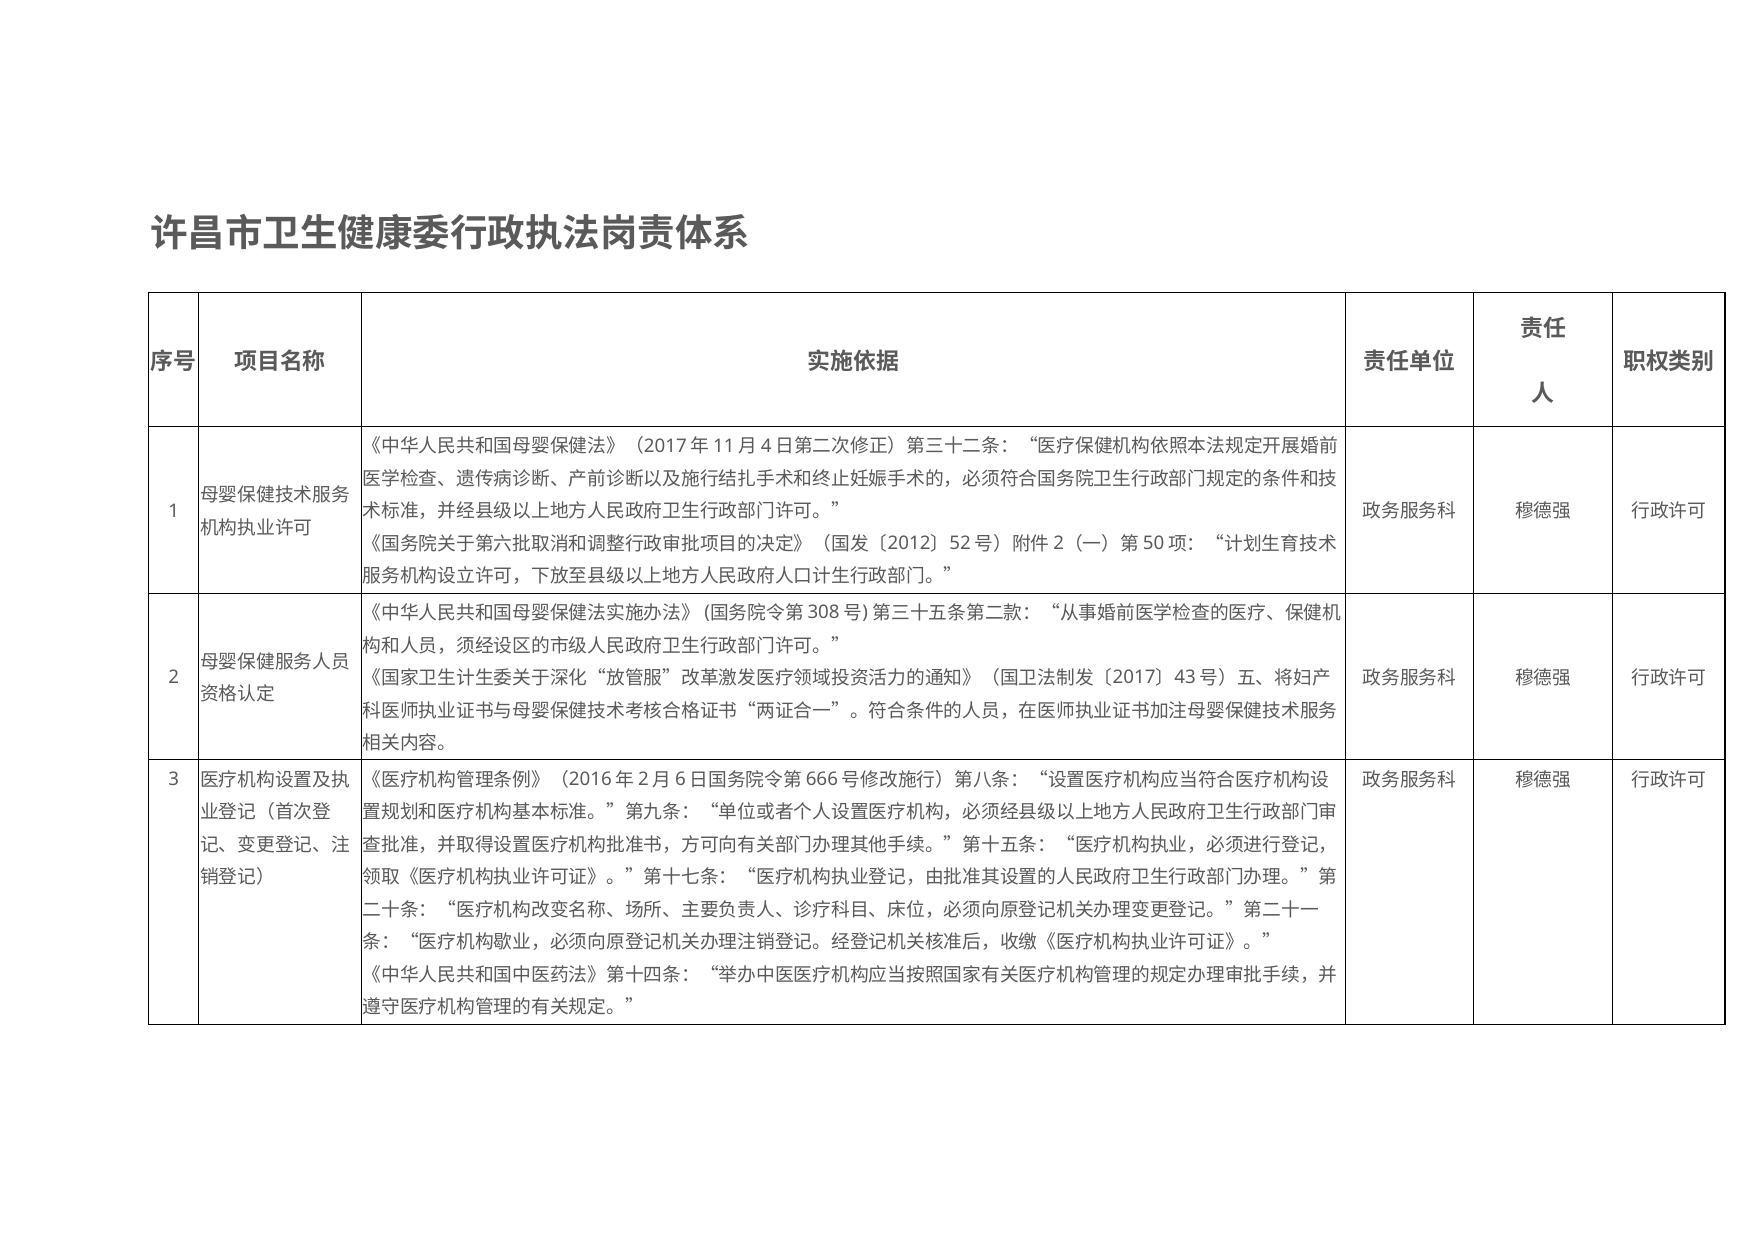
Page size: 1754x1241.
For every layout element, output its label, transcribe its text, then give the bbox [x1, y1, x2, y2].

table_cell 政务服务科 [1346, 760, 1473, 1023]
table_cell 《中华人民共和国母婴保健法》（2017年11月4日第二次修正）第三十二条：“医疗保健机构依照本法规定开展婚前医学检查、遗传病诊断、产前诊断以及施行结扎手术和终止妊娠手术的，必须符合国务院卫生行政部门规定的条件和技术标准，并经县级以上地方人民政府卫生行政部门许可。” 《国务院关于第六批取消和调整行政审批项目的决定》（国发〔2012〕52号）附件2（一）第50项：“计划生育技术服务机构设立许可，下放至县级以上地方人民政府人口计生行政部门。” [362, 427, 1345, 593]
table_header 职权类别 [1613, 293, 1724, 426]
table_cell 2 [149, 594, 198, 759]
table_cell 母婴保健技术服务机构执业许可 [199, 427, 361, 593]
table_cell 3 [149, 760, 198, 1023]
table_cell 穆德强 [1474, 427, 1612, 593]
table_header 序号 [149, 293, 198, 426]
table_cell 穆德强 [1474, 760, 1612, 1023]
table_header 项目名称 [199, 293, 361, 426]
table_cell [199, 760, 361, 1023]
table_cell 母婴保健服务人员资格认定 [199, 594, 361, 759]
table_cell 1 [149, 427, 198, 593]
table_cell 行政许可 [1613, 427, 1724, 593]
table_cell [362, 760, 1345, 1023]
table_cell 穆德强 [1474, 594, 1612, 759]
table_cell 行政许可 [1613, 760, 1724, 1023]
table_header 责任单位 [1346, 293, 1473, 426]
table_cell 行政许可 [1613, 594, 1724, 759]
table_cell 政务服务科 [1346, 594, 1473, 759]
table_cell 《中华人民共和国母婴保健法实施办法》 (国务院令第308号) 第三十五条第二款：“从事婚前医学检查的医疗、保健机构和人员，须经设区的市级人民政府卫生行政部门许可。” 《国家卫生计生委关于深化“放管服”改革激发医疗领域投资活力的通知》（国卫法制发〔2017〕43号）五、将妇产科医师执业证书与母婴保健技术考核合格证书“两证合一”。符合条件的人员，在医师执业证书加注母婴保健技术服务相关内容。 [362, 594, 1345, 759]
table_header 责任 人 [1474, 293, 1612, 426]
table_cell 政务服务科 [1346, 427, 1473, 593]
subtitle 许昌市卫生健康委行政执法岗责体系 [150, 198, 1604, 263]
table_header 实施依据 [362, 293, 1345, 426]
